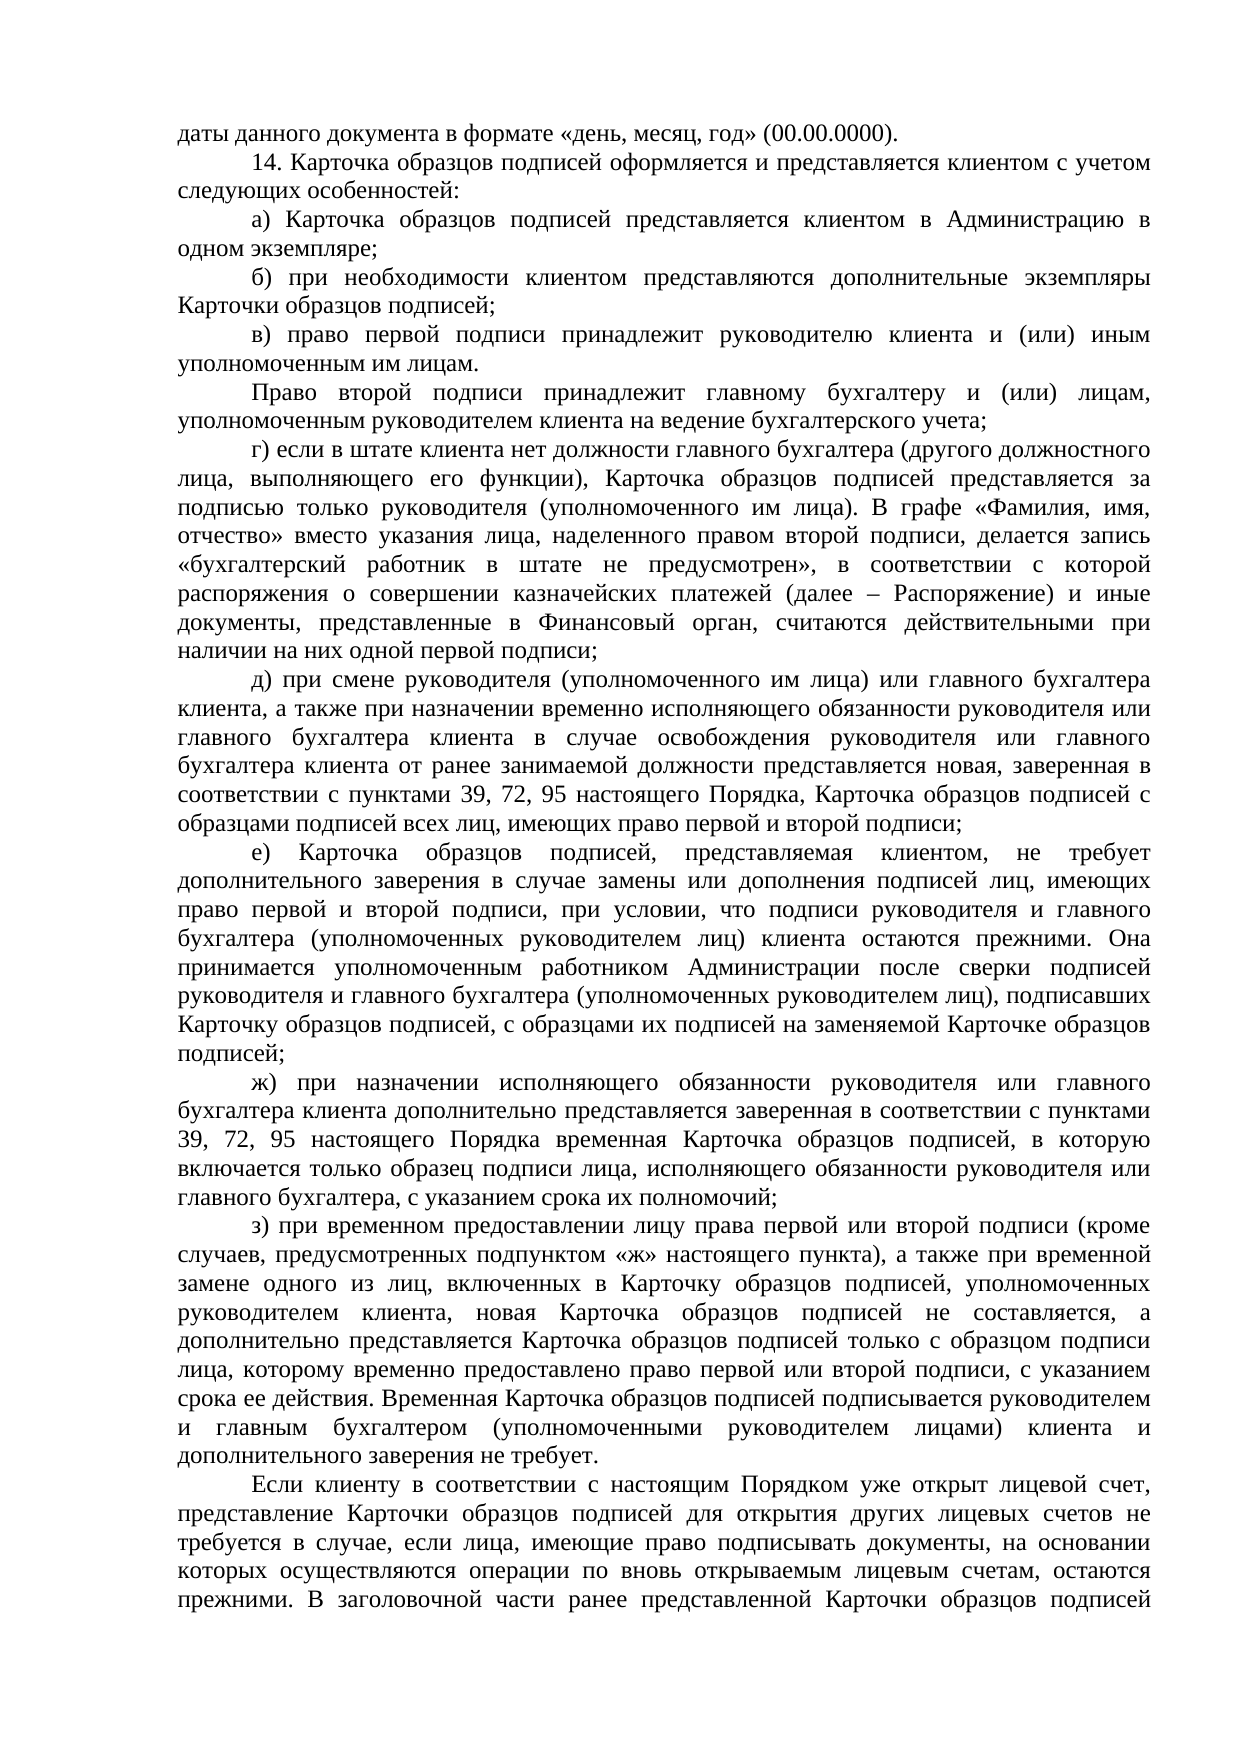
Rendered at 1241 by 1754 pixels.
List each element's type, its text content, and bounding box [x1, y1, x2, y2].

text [177, 118, 1152, 147]
text е) Карточка образцов подписей, представляемая клиентом, не требует дополнительного заверения в случае замены или дополнения подписей лиц, имеющих право первой и второй подписи, при условии, что подписи руководителя и главного бухгалтера (уполномоченных руководителем лиц) клиента остаются прежними. Она принимается уполномоченным работником Администрации после сверки подписей руководителя и главного бухгалтера (уполномоченных руководителем лиц), подписавших Карточку образцов подписей, с образцами их подписей на заменяемой Карточке образцов подписей; [177, 837, 1152, 1067]
text б) при необходимости клиентом представляются дополнительные экземпляры Карточки образцов подписей; [177, 262, 1152, 319]
text Право второй подписи принадлежит главному бухгалтеру и (или) лицам, уполномоченным руководителем клиента на ведение бухгалтерского учета; [177, 377, 1152, 434]
text ж) при назначении исполняющего обязанности руководителя или главного бухгалтера клиента дополнительно представляется заверенная в соответствии с пунктами 39, 72, 95 настоящего Порядка временная Карточка образцов подписей, в которую включается только образец подписи лица, исполняющего обязанности руководителя или главного бухгалтера, с указанием срока их полномочий; [177, 1067, 1152, 1211]
text г) если в штате клиента нет должности главного бухгалтера (другого должностного лица, выполняющего его функции), Карточка образцов подписей представляется за подписью только руководителя (уполномоченного им лица). В графе «Фамилия, имя, отчество» вместо указания лица, наделенного правом второй подписи, делается запись «бухгалтерский работник в штате не предусмотрен», в соответствии с которой распоряжения о совершении казначейских платежей (далее – Распоряжение) и иные документы, представленные в Финансовый орган, считаются действительными при наличии на них одной первой подписи; [177, 434, 1152, 664]
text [177, 1469, 1152, 1613]
text з) при временном предоставлении лицу права первой или второй подписи (кроме случаев, предусмотренных подпунктом «ж» настоящего пункта), а также при временной замене одного из лиц, включенных в Карточку образцов подписей, уполномоченных руководителем клиента, новая Карточка образцов подписей не составляется, а дополнительно представляется Карточка образцов подписей только с образцом подписи лица, которому временно предоставлено право первой или второй подписи, с указанием срока ее действия. Временная Карточка образцов подписей подписывается руководителем и главным бухгалтером (уполномоченными руководителем лицами) клиента и дополнительного заверения не требует. [177, 1211, 1152, 1469]
text 14. Карточка образцов подписей оформляется и представляется клиентом с учетом следующих особенностей: [177, 147, 1152, 204]
text в) право первой подписи принадлежит руководителю клиента и (или) иным уполномоченным им лицам. [177, 319, 1152, 377]
text а) Карточка образцов подписей представляется клиентом в Администрацию в одном экземпляре; [177, 204, 1152, 262]
text д) при смене руководителя (уполномоченного им лица) или главного бухгалтера клиента, а также при назначении временно исполняющего обязанности руководителя или главного бухгалтера клиента в случае освобождения руководителя или главного бухгалтера клиента от ранее занимаемой должности представляется новая, заверенная в соответствии с пунктами 39, 72, 95 настоящего Порядка, Карточка образцов подписей с образцами подписей всех лиц, имеющих право первой и второй подписи; [177, 664, 1152, 837]
